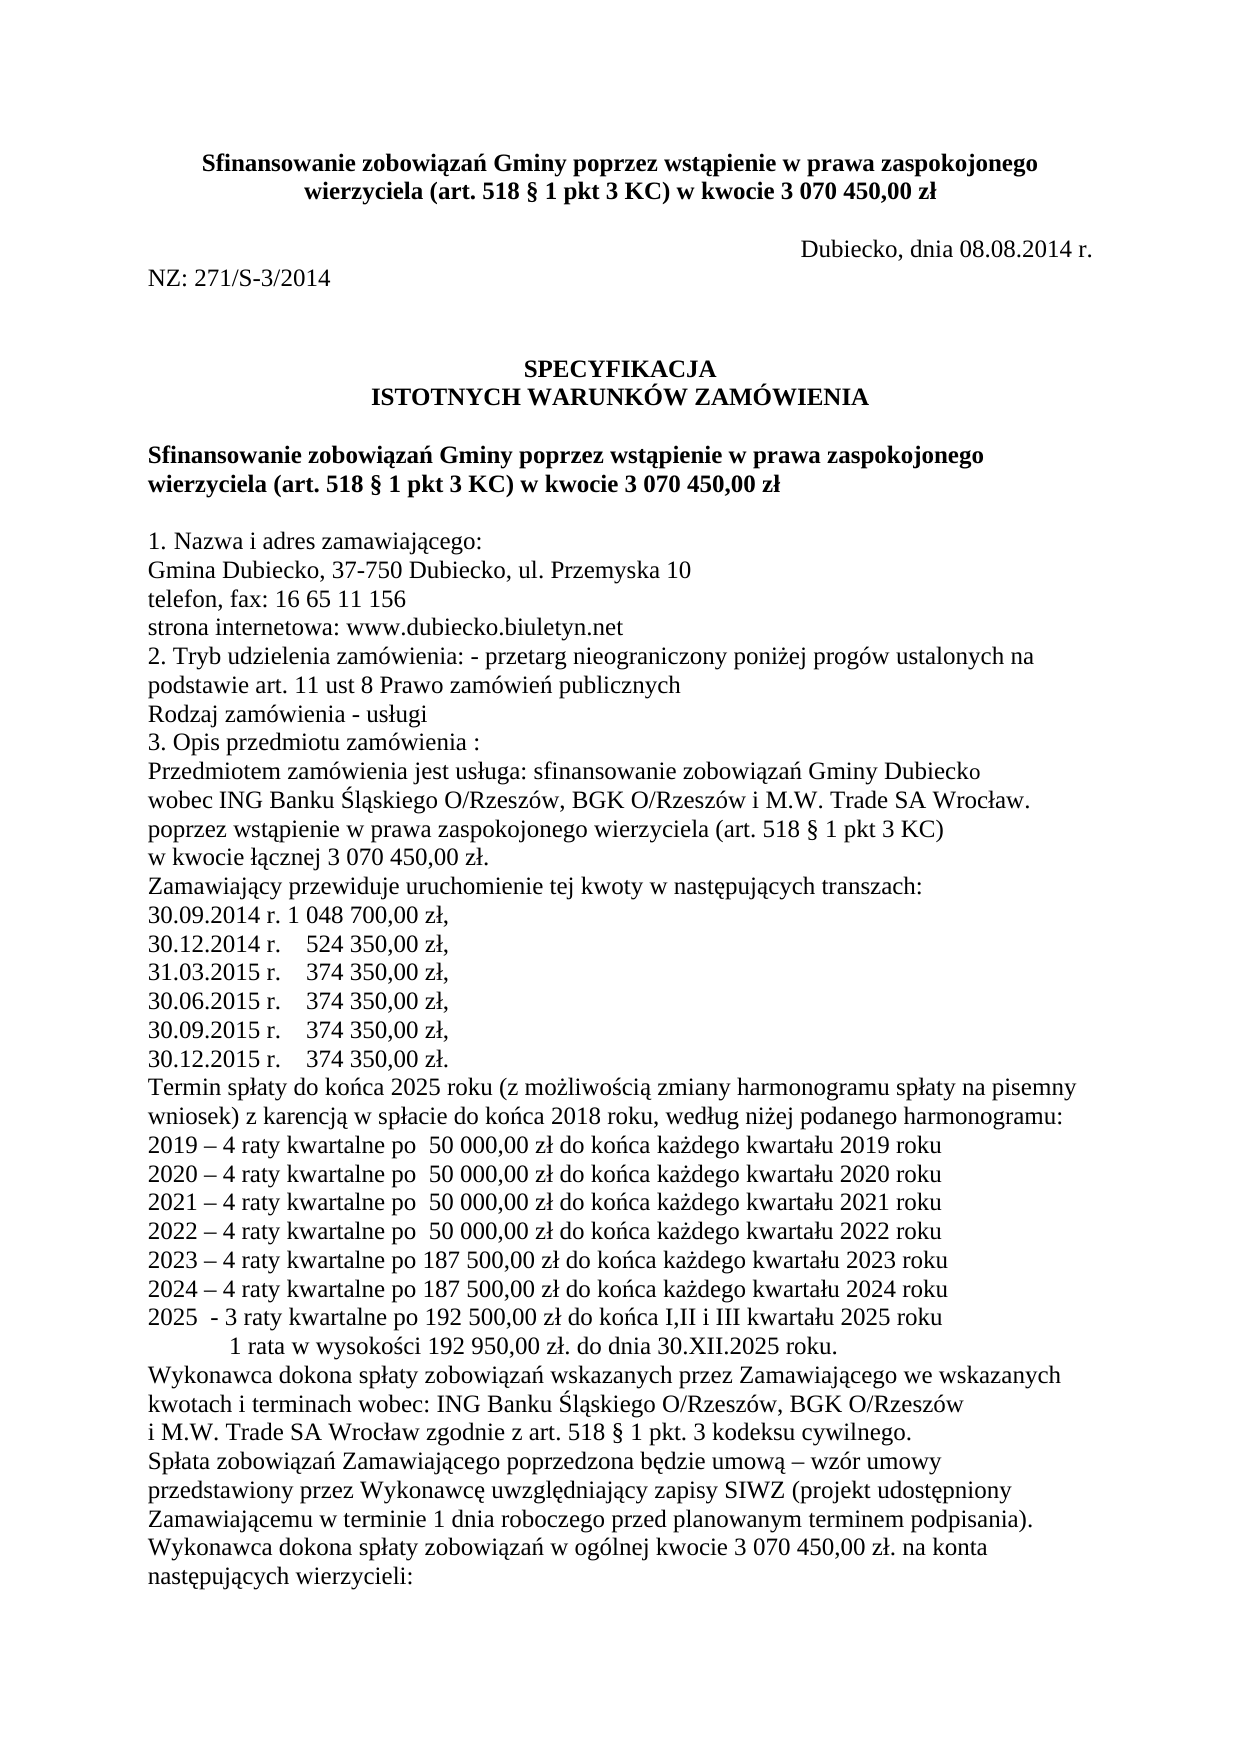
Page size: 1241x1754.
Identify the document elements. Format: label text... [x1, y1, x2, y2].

text 2021 – 4 raty kwartalne po 50 000,00 zł do końca każdego kwartału 2021 roku [148, 1187, 1093, 1216]
text strona internetowa: www.dubiecko.biuletyn.net [148, 612, 1093, 641]
text 30.09.2014 r. 1 048 700,00 zł, [148, 900, 1093, 929]
text 2020 – 4 raty kwartalne po 50 000,00 zł do końca każdego kwartału 2020 roku [148, 1159, 1093, 1187]
text 2023 – 4 raty kwartalne po 187 500,00 zł do końca każdego kwartału 2023 roku [148, 1245, 1093, 1274]
text Sfinansowanie zobowiązań Gminy poprzez wstąpienie w prawa zaspokojonego wierzyciela (art. 518 § 1 pkt 3 KC) w kwocie 3 070 450,00 zł [148, 440, 1093, 497]
text 30.12.2015 r. 374 350,00 zł. [148, 1044, 1093, 1072]
text telefon, fax: 16 65 11 156 [148, 584, 1093, 612]
text 2024 – 4 raty kwartalne po 187 500,00 zł do końca każdego kwartału 2024 roku [148, 1274, 1093, 1302]
text Spłata zobowiązań Zamawiającego poprzedzona będzie umową – wzór umowy [148, 1446, 1093, 1475]
text Zamawiający przewiduje uruchomienie tej kwoty w następujących transzach: [148, 871, 1093, 900]
text kwotach i terminach wobec: ING Banku Śląskiego O/Rzeszów, BGK O/Rzeszów [148, 1389, 1093, 1417]
text Termin spłaty do końca 2025 roku (z możliwością zmiany harmonogramu spłaty na pisemny [148, 1072, 1093, 1101]
text Dubiecko, dnia 08.08.2014 r. [148, 234, 1093, 263]
text NZ: 271/S-3/2014 [148, 263, 1093, 291]
text przedstawiony przez Wykonawcę uwzględniający zapisy SIWZ (projekt udostępniony [148, 1475, 1093, 1504]
text 30.09.2015 r. 374 350,00 zł, [148, 1015, 1093, 1044]
text 1 rata w wysokości 192 950,00 zł. do dnia 30.XII.2025 roku. [148, 1331, 1093, 1360]
text Zamawiającemu w terminie 1 dnia roboczego przed planowanym terminem podpisania). [148, 1504, 1093, 1532]
text 31.03.2015 r. 374 350,00 zł, [148, 957, 1093, 986]
text 30.06.2015 r. 374 350,00 zł, [148, 986, 1093, 1015]
text poprzez wstąpienie w prawa zaspokojonego wierzyciela (art. 518 § 1 pkt 3 KC) [148, 814, 1093, 842]
text Przedmiotem zamówienia jest usługa: sfinansowanie zobowiązań Gminy Dubiecko [148, 756, 1093, 785]
text Wykonawca dokona spłaty zobowiązań w ogólnej kwocie 3 070 450,00 zł. na konta [148, 1532, 1093, 1561]
text ISTOTNYCH WARUNKÓW ZAMÓWIENIA [148, 382, 1093, 411]
text SPECYFIKACJA [148, 354, 1093, 382]
text 2019 – 4 raty kwartalne po 50 000,00 zł do końca każdego kwartału 2019 roku [148, 1130, 1093, 1159]
text 2025 - 3 raty kwartalne po 192 500,00 zł do końca I,II i III kwartału 2025 roku [148, 1302, 1093, 1331]
text Wykonawca dokona spłaty zobowiązań wskazanych przez Zamawiającego we wskazanych [148, 1360, 1093, 1389]
text 30.12.2014 r. 524 350,00 zł, [148, 929, 1093, 957]
text 2022 – 4 raty kwartalne po 50 000,00 zł do końca każdego kwartału 2022 roku [148, 1216, 1093, 1245]
text Gmina Dubiecko, 37-750 Dubiecko, ul. Przemyska 10 [148, 555, 1093, 584]
text Rodzaj zamówienia - usługi [148, 699, 1093, 727]
text 2. Tryb udzielenia zamówienia: - przetarg nieograniczony poniżej progów ustalonych na podstawie art. 11 ust 8 Prawo zamówień publicznych [148, 641, 1093, 699]
text i M.W. Trade SA Wrocław zgodnie z art. 518 § 1 pkt. 3 kodeksu cywilnego. [148, 1417, 1093, 1446]
text wniosek) z karencją w spłacie do końca 2018 roku, według niżej podanego harmonogramu: [148, 1101, 1093, 1130]
text następujących wierzycieli: [148, 1561, 1093, 1590]
text Sfinansowanie zobowiązań Gminy poprzez wstąpienie w prawa zaspokojonego wierzyciela (art. 518 § 1 pkt 3 KC) w kwocie 3 070 450,00 zł [148, 148, 1093, 205]
text 3. Opis przedmiotu zamówienia : [148, 727, 1093, 756]
text w kwocie łącznej 3 070 450,00 zł. [148, 842, 1093, 871]
text 1. Nazwa i adres zamawiającego: [148, 526, 1093, 555]
text wobec ING Banku Śląskiego O/Rzeszów, BGK O/Rzeszów i M.W. Trade SA Wrocław. [148, 785, 1093, 814]
